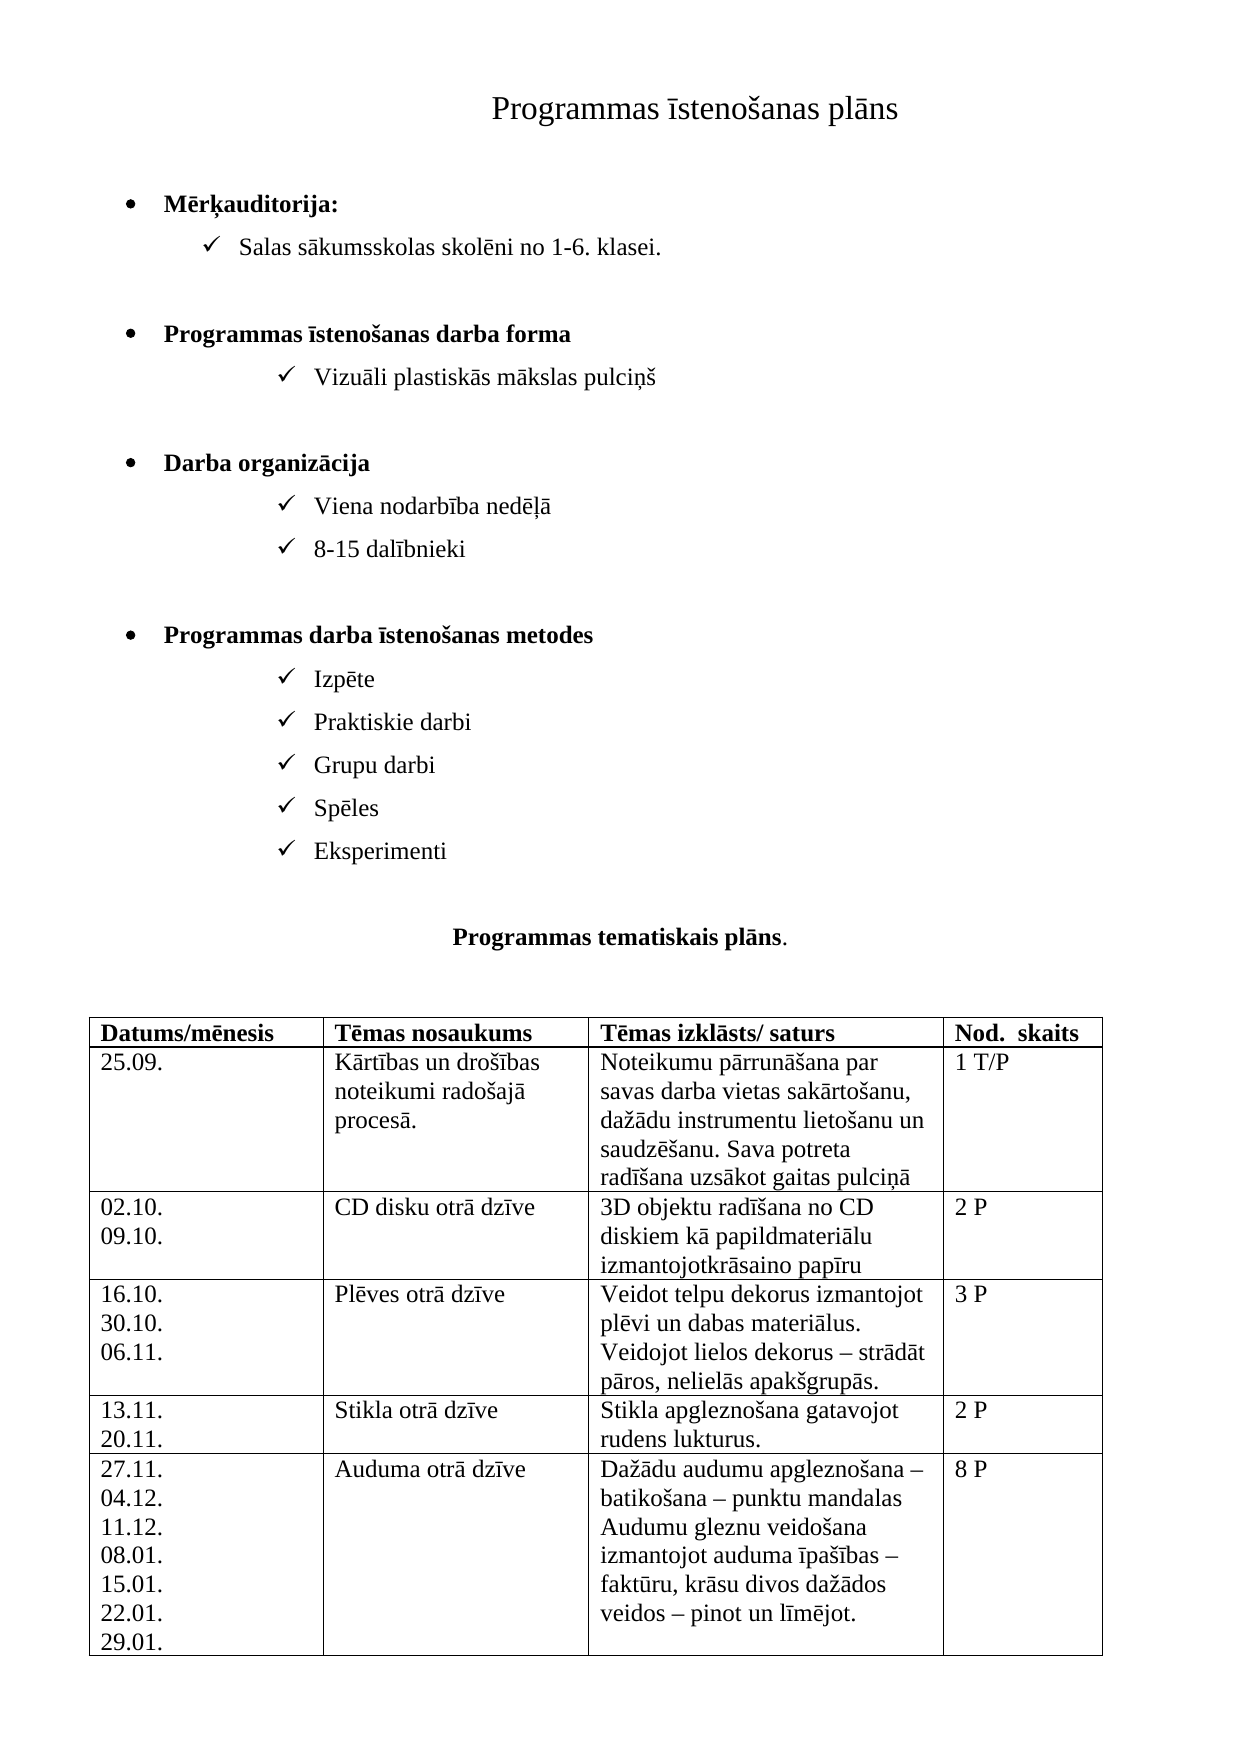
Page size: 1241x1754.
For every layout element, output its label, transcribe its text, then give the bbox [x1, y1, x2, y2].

list Programmas īstenošanas darba forma [126, 319, 1152, 347]
list Vizuāli plastiskās mākslas pulciņš [276, 362, 1152, 391]
list Programmas darba īstenošanas metodes [126, 621, 1152, 649]
table_cell Veidot telpu dekorus izmantojot plēvi un dabas materiālus. Veidojot lielos dekorus – strādāt pāros, nelielās apakšgrupās. [589, 1280, 943, 1394]
list Programmas īstenošanas plāns [239, 89, 1152, 127]
list Viena nodarbība nedēļā [276, 491, 1152, 520]
list Izpēte [276, 664, 1152, 692]
table_header Nod. skaits [944, 1018, 1102, 1046]
list Mērķauditorija: [126, 189, 1152, 218]
table_cell Stikla apgleznošana gatavojot rudens lukturus. [589, 1396, 943, 1453]
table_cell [589, 1454, 943, 1655]
table_cell 2 P [944, 1396, 1102, 1453]
table_cell Auduma otrā dzīve [324, 1454, 588, 1655]
list Salas sākumsskolas skolēni no 1-6. klasei. [201, 232, 1152, 261]
table_cell 16.10. 30.10. 06.11. [90, 1280, 323, 1394]
table_header Tēmas nosaukums [324, 1018, 588, 1046]
list Eksperimenti [276, 836, 1152, 865]
list 8-15 dalībnieki [276, 534, 1152, 563]
table_cell 13.11. 20.11. [90, 1396, 323, 1453]
table_cell Noteikumu pārrunāšana par savas darba vietas sakārtošanu, dažādu instrumentu lietošanu un saudzēšanu. Sava potreta radīšana uzsākot gaitas pulciņā [589, 1048, 943, 1191]
table_cell 8 P [944, 1454, 1102, 1655]
table_cell 3 P [944, 1280, 1102, 1394]
table_cell 1 T/P [944, 1048, 1102, 1191]
table_cell Stikla otrā dzīve [324, 1396, 588, 1453]
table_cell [90, 1454, 323, 1655]
table_cell 3D objektu radīšana no CD diskiem kā papildmateriālu izmantojotkrāsaino papīru [589, 1192, 943, 1278]
table_cell 02.10. 09.10. [90, 1192, 323, 1278]
list Spēles [276, 793, 1152, 822]
table_cell CD disku otrā dzīve [324, 1192, 588, 1278]
table_cell Plēves otrā dzīve [324, 1280, 588, 1394]
text Programmas tematiskais plāns. [89, 922, 1152, 951]
list Darba organizācija [126, 448, 1152, 477]
table_cell Kārtības un drošības noteikumi radošajā procesā. [324, 1048, 588, 1191]
table_cell 2 P [944, 1192, 1102, 1278]
list Praktiskie darbi [276, 707, 1152, 736]
list Grupu darbi [276, 750, 1152, 779]
table_header Datums/mēnesis [90, 1018, 323, 1046]
table_cell 25.09. [90, 1048, 323, 1191]
table_header Tēmas izklāsts/ saturs [589, 1018, 943, 1046]
